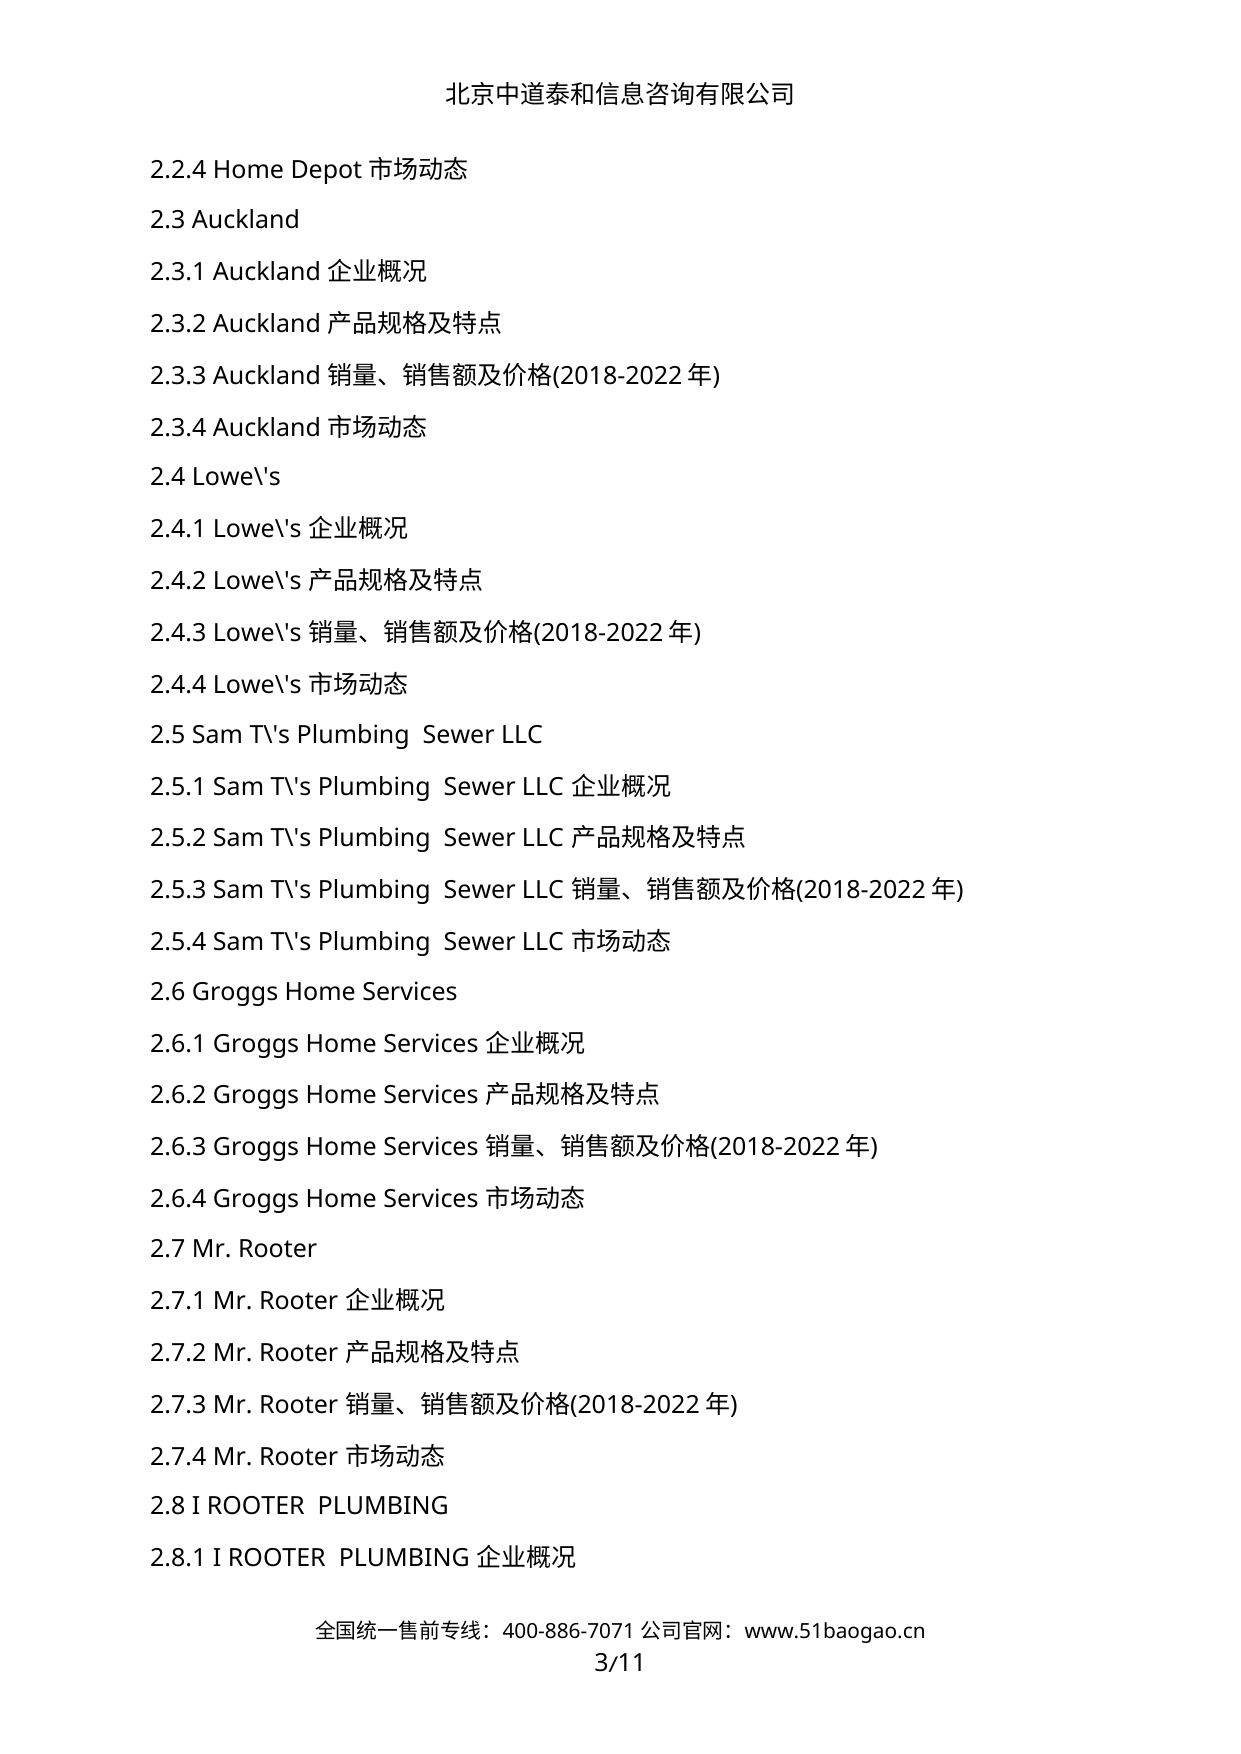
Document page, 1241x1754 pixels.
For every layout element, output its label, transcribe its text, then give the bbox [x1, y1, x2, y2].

text 2.6.2 Groggs Home Services 产品规格及特点 [150, 1075, 1090, 1111]
text 2.7.3 Mr. Rooter 销量、销售额及价格(2018-2022年) [150, 1384, 1090, 1420]
text 2.6.3 Groggs Home Services 销量、销售额及价格(2018-2022年) [150, 1127, 1090, 1163]
text 2.3 Auckland [150, 202, 1090, 236]
text 2.6 Groggs Home Services [150, 973, 1090, 1007]
text 2.2.4 Home Depot 市场动态 [150, 150, 1090, 186]
text 2.7.4 Mr. Rooter 市场动态 [150, 1436, 1090, 1472]
text 2.3.2 Auckland 产品规格及特点 [150, 303, 1090, 340]
text 2.3.4 Auckland 市场动态 [150, 407, 1090, 443]
text 2.4.1 Lowe\'s 企业概况 [150, 509, 1090, 545]
text 2.6.4 Groggs Home Services 市场动态 [150, 1179, 1090, 1215]
text 2.5.4 Sam T\'s Plumbing Sewer LLC 市场动态 [150, 922, 1090, 958]
text 2.4.2 Lowe\'s 产品规格及特点 [150, 561, 1090, 597]
text 2.3.3 Auckland 销量、销售额及价格(2018-2022年) [150, 355, 1090, 392]
text 2.5.1 Sam T\'s Plumbing Sewer LLC 企业概况 [150, 766, 1090, 802]
text 2.5.2 Sam T\'s Plumbing Sewer LLC 产品规格及特点 [150, 818, 1090, 854]
text 2.7.2 Mr. Rooter 产品规格及特点 [150, 1332, 1090, 1368]
text 2.5.3 Sam T\'s Plumbing Sewer LLC 销量、销售额及价格(2018-2022年) [150, 870, 1090, 906]
text 2.5 Sam T\'s Plumbing Sewer LLC [150, 716, 1090, 750]
text 2.8 I ROOTER PLUMBING [150, 1488, 1090, 1522]
text 2.4.3 Lowe\'s 销量、销售额及价格(2018-2022年) [150, 612, 1090, 649]
text 2.3.1 Auckland 企业概况 [150, 252, 1090, 288]
text 2.7 Mr. Rooter [150, 1231, 1090, 1265]
text 2.8.1 I ROOTER PLUMBING 企业概况 [150, 1537, 1090, 1574]
text 2.4.4 Lowe\'s 市场动态 [150, 664, 1090, 701]
text 2.7.1 Mr. Rooter 企业概况 [150, 1280, 1090, 1317]
text 2.6.1 Groggs Home Services 企业概况 [150, 1023, 1090, 1059]
text 2.4 Lowe\'s [150, 459, 1090, 493]
